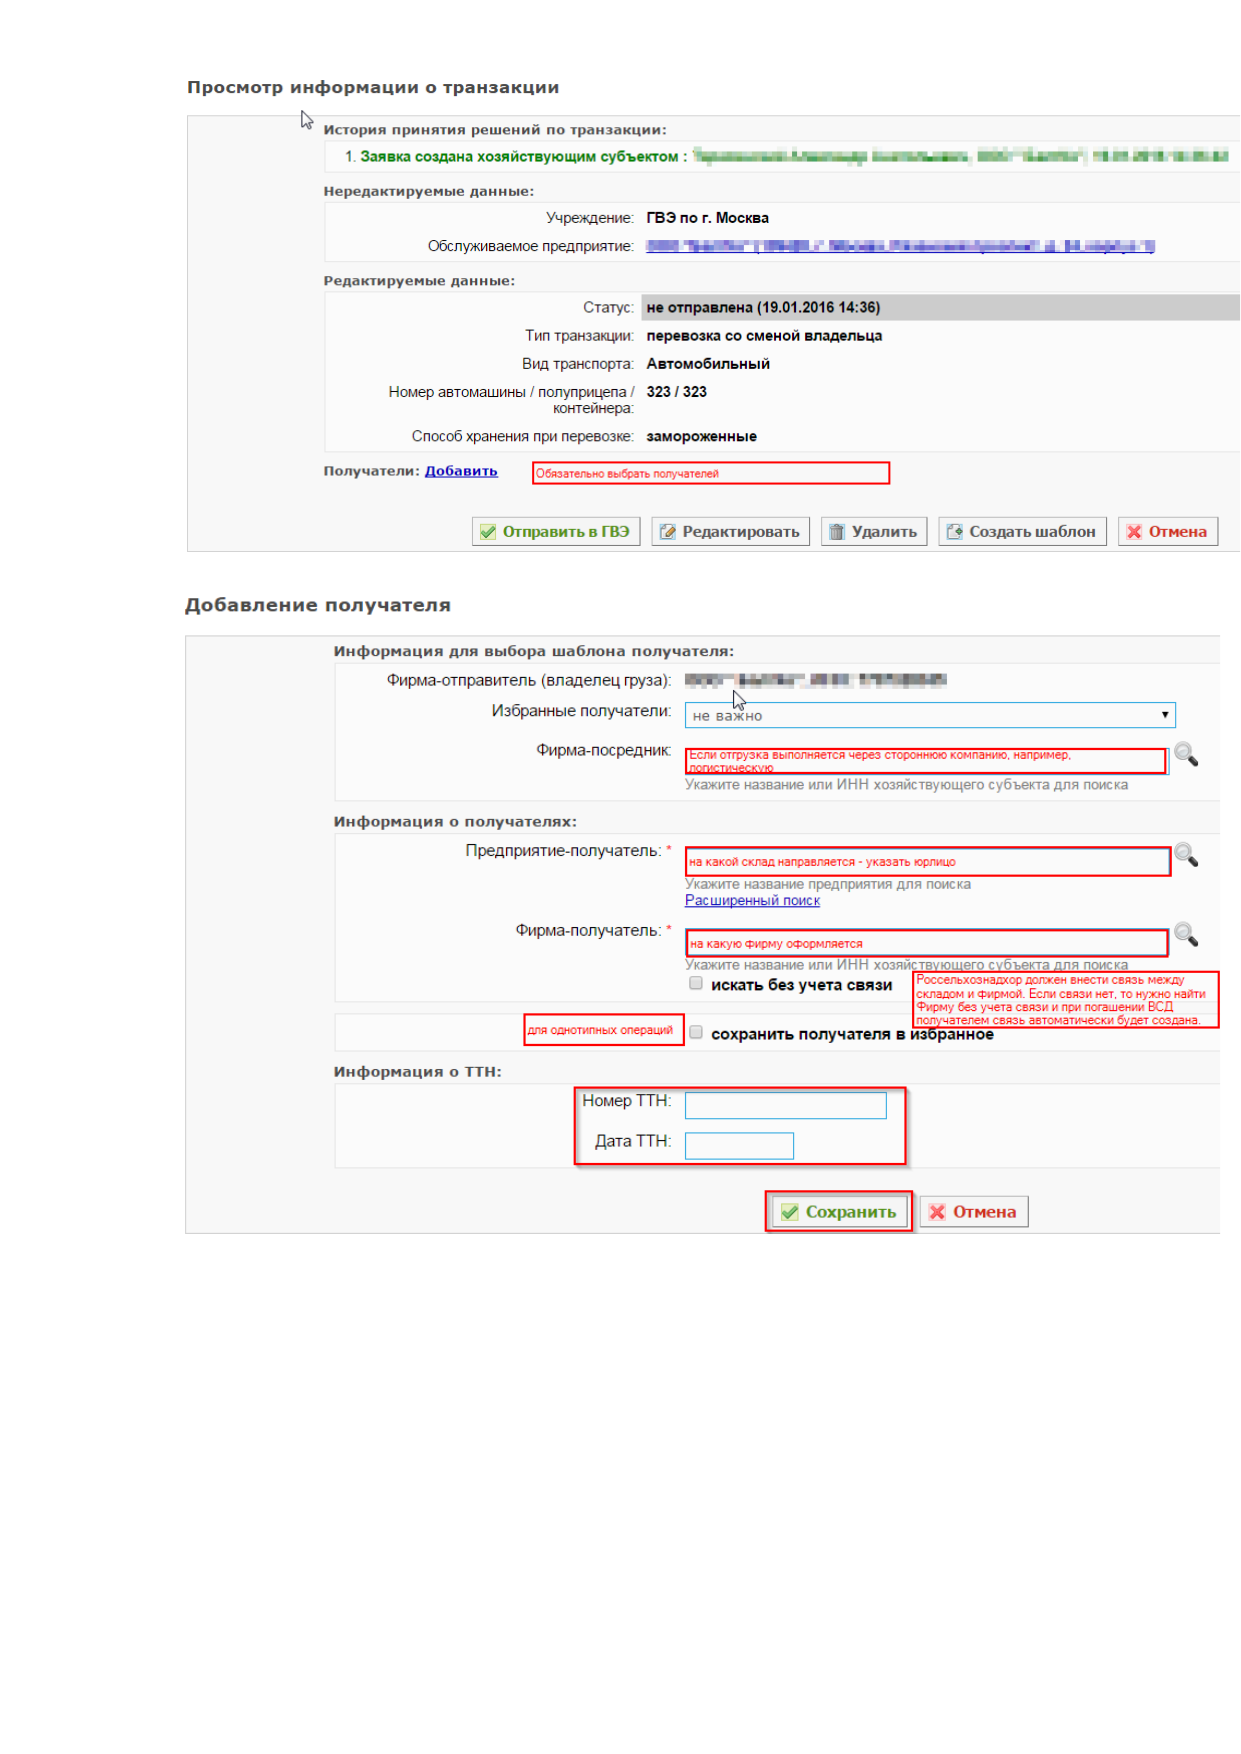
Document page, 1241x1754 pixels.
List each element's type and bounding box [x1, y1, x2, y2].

picture [184, 75, 1241, 554]
picture [184, 596, 1221, 1234]
